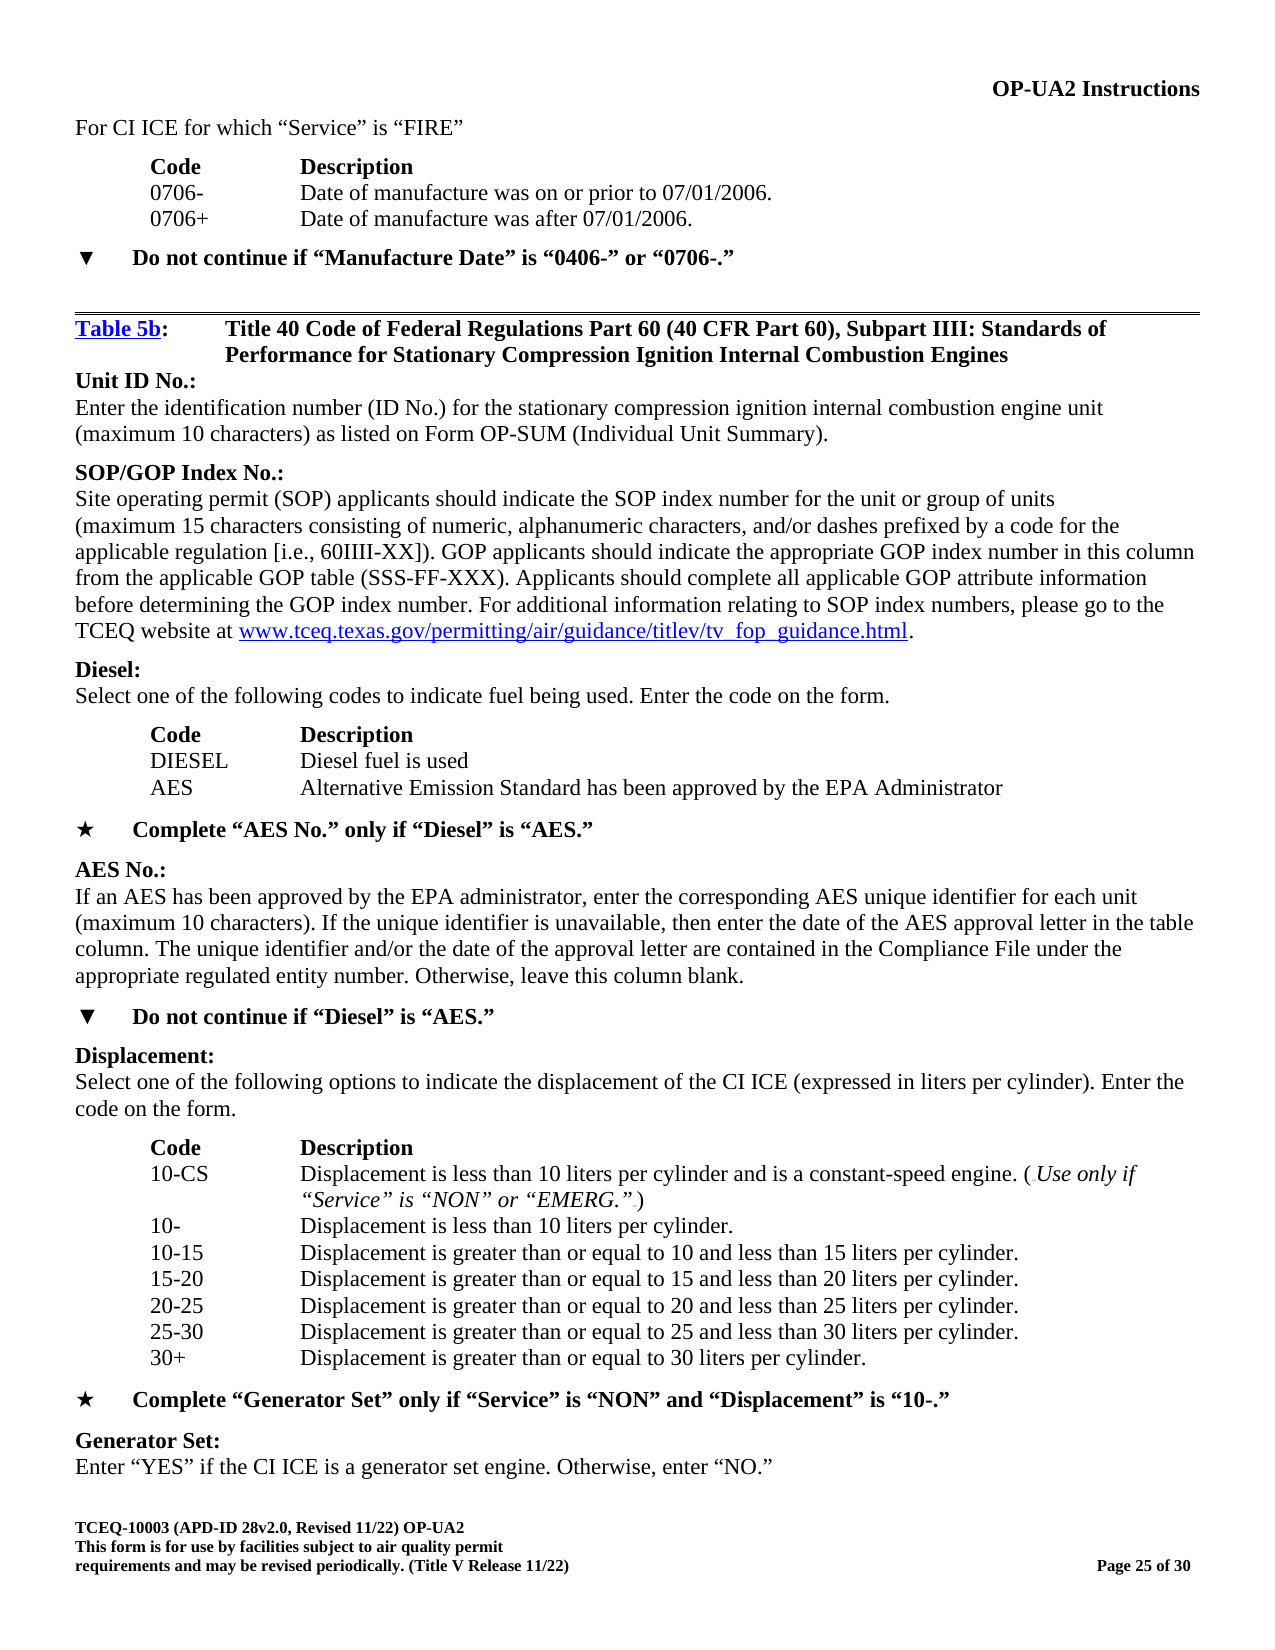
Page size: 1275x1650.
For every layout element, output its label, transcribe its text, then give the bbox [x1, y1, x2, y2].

list Do not continue if “Diesel” is “AES.” [75, 1001, 1200, 1029]
list Complete “AES No.” only if “Diesel” is “AES.” [75, 813, 1200, 844]
text 25-30 Displacement is greater than or equal to 25 and less than 30 liters per cylinder. [150, 1318, 1200, 1344]
list Do not continue if “Manufacture Date” is “0406-” or “0706-.” [75, 244, 1200, 271]
text Unit ID No.: [75, 367, 1200, 394]
text Select one of the following options to indicate the displacement of the CI ICE (expressed in liters per cylinder). Enter the code on the form. [75, 1068, 1200, 1121]
text SOP/GOP Index No.: [75, 459, 1200, 485]
text Displacement: [75, 1042, 1200, 1068]
text 20-25 Displacement is greater than or equal to 20 and less than 25 liters per cylinder. [150, 1292, 1200, 1318]
text DIESEL Diesel fuel is used [150, 747, 1200, 774]
text 10-15 Displacement is greater than or equal to 10 and less than 15 liters per cylinder. [150, 1239, 1200, 1265]
text For CI ICE for which “Service” is “FIRE” [75, 114, 1200, 140]
text 0706- Date of manufacture was on or prior to 07/01/2006. [150, 179, 1200, 205]
list Complete “Generator Set” only if “Service” is “NON” and “Displacement” is “10-.” [75, 1383, 1200, 1414]
text Select one of the following codes to indicate fuel being used. Enter the code on the form. [75, 682, 1200, 709]
text 15-20 Displacement is greater than or equal to 15 and less than 20 liters per cylinder. [150, 1265, 1200, 1292]
text Site operating permit (SOP) applicants should indicate the SOP index number for the unit or group of units (maximum 15 characters consisting of numeric, alphanumeric characters, and/or dashes prefixed by a code for the applicable regulation [i.e., 60IIII-XX]). GOP applicants should indicate the appropriate GOP index number in this column from the applicable GOP table (SSS-FF-XXX). Applicants should complete all applicable GOP attribute information before determining the GOP index number. For additional information relating to SOP index numbers, please go to the TCEQ website at www.tceq.texas.gov/permitting/air/guidance/titlev/tv_fop_guidance.html. [75, 485, 1200, 643]
text AES Alternative Emission Standard has been approved by the EPA Administrator [150, 774, 1200, 800]
text Code Description [150, 721, 1200, 747]
text Diesel: [75, 656, 1200, 682]
text 10-CS Displacement is less than 10 liters per cylinder and is a constant-speed engine. (16TUse only if “Service” is “NON” or “EMERG.”16T) [150, 1160, 1200, 1213]
text Table 5b: Title 40 Code of Federal Regulations Part 60 (40 CFR Part 60), Subpart IIII: Standards of Performance for Stationary Compression Ignition Internal Combustion Engines [75, 315, 1200, 367]
text 10- Displacement is less than 10 liters per cylinder. [150, 1213, 1200, 1239]
text AES No.: [75, 856, 1200, 883]
text Code Description [150, 1133, 1200, 1160]
text 30+ Displacement is greater than or equal to 30 liters per cylinder. [150, 1344, 1200, 1371]
text Code Description [150, 153, 1200, 179]
text 0706+ Date of manufacture was after 07/01/2006. [150, 205, 1200, 232]
text If an AES has been approved by the EPA administrator, enter the corresponding AES unique identifier for each unit (maximum 10 characters). If the unique identifier is unavailable, then enter the date of the AES approval letter in the table column. The unique identifier and/or the date of the approval letter are contained in the Compliance File under the appropriate regulated entity number. Otherwise, leave this column blank. [75, 883, 1200, 988]
text Enter “YES” if the CI ICE is a generator set engine. Otherwise, enter “NO.” [75, 1453, 1200, 1480]
text Enter the identification number (ID No.) for the stationary compression ignition internal combustion engine unit (maximum 10 characters) as listed on Form OP-SUM (Individual Unit Summary). [75, 394, 1200, 446]
text Generator Set: [75, 1427, 1200, 1453]
